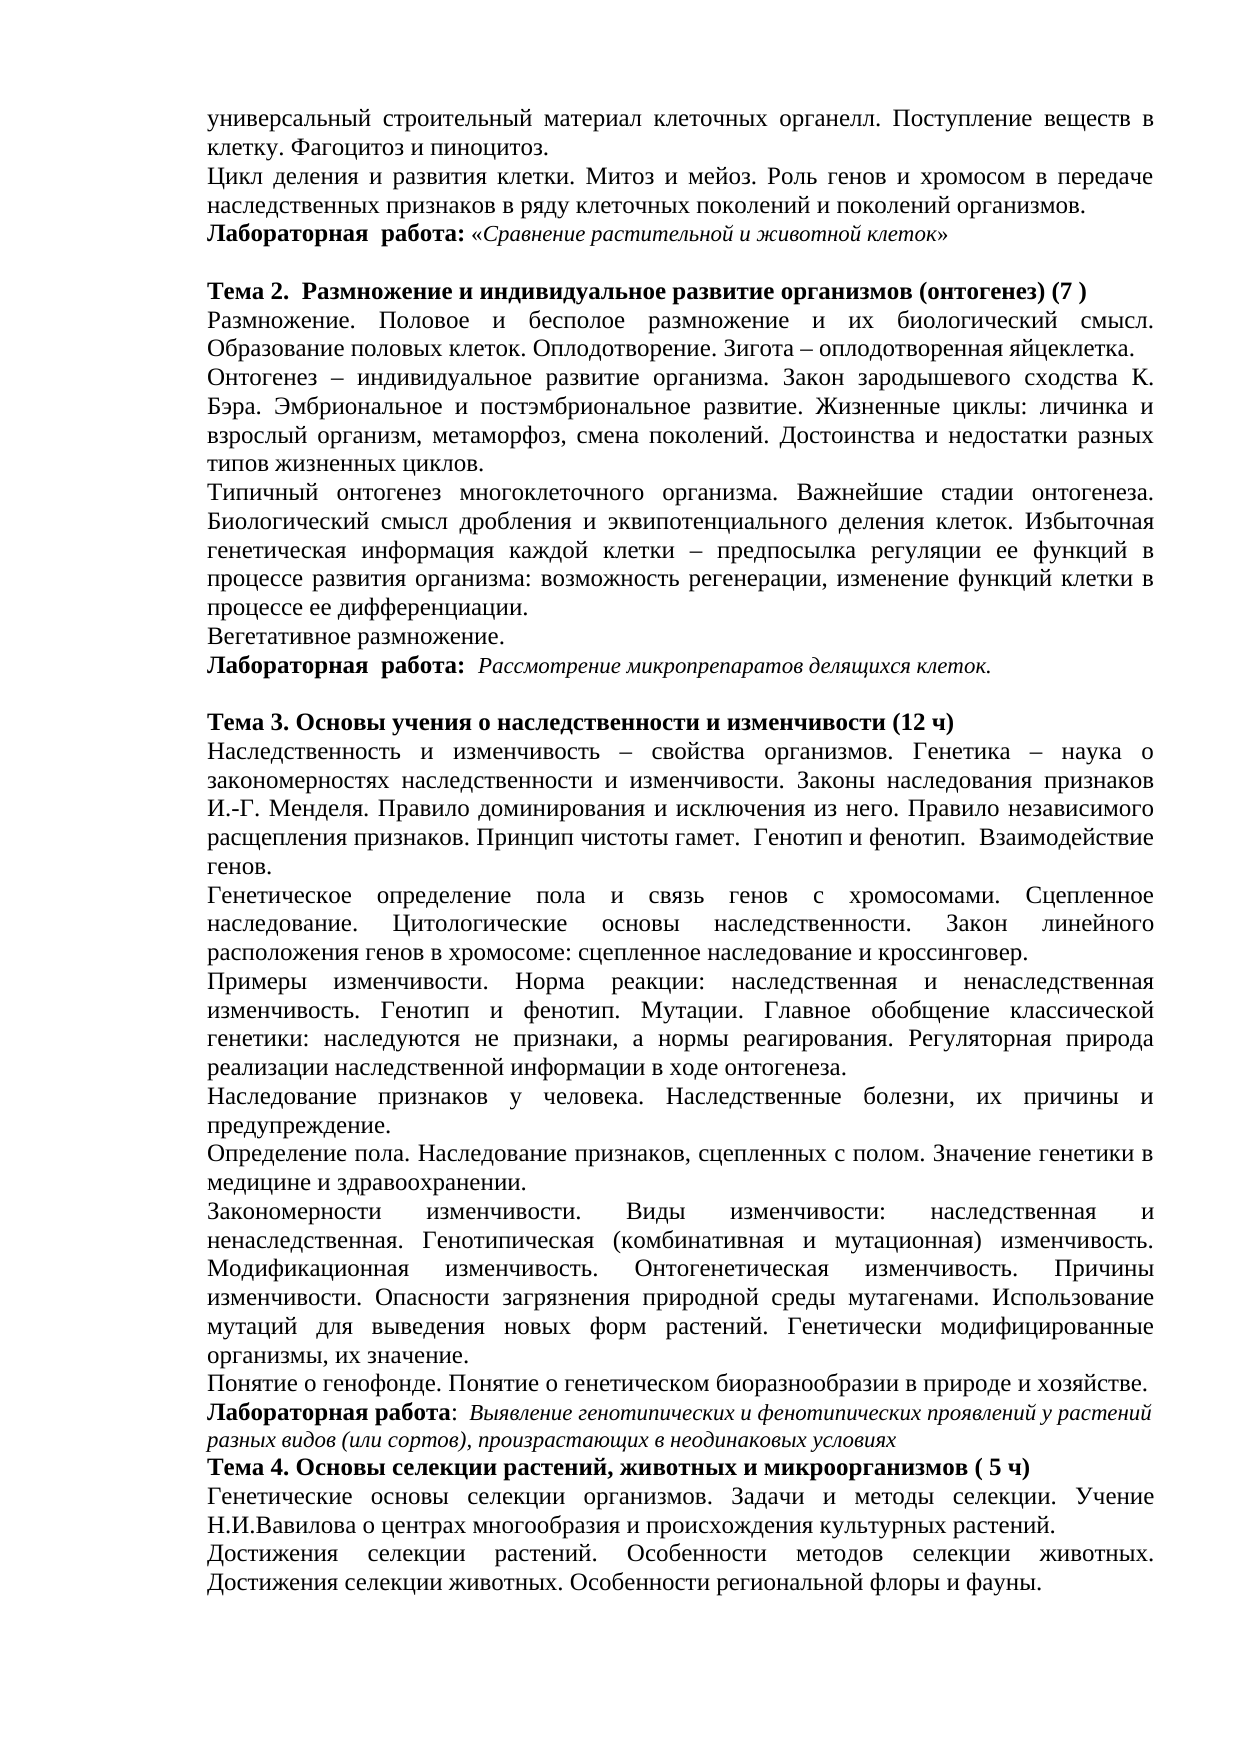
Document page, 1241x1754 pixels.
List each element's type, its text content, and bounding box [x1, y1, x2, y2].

text Лабораторная работа: Выявление генотипических и фенотипических проявлений у растений разных видов (или сортов), произрастающих в неодинаковых условиях [207, 1397, 1155, 1452]
text Закономерности изменчивости. Виды изменчивости: наследственная и ненаследственная. Генотипическая (комбинативная и мутационная) изменчивость. Модификационная изменчивость. Онтогенетическая изменчивость. Причины изменчивости. Опасности загрязнения природной среды мутагенами. Использование мутаций для выведения новых форм растений. Генетически модифицированные организмы, их значение. [207, 1196, 1155, 1368]
text Тема 2. Размножение и индивидуальное развитие организмов (онтогенез) (7 ) [207, 276, 1155, 305]
text Онтогенез – индивидуальное развитие организма. Закон зародышевого сходства К. Бэра. Эмбриональное и постэмбриональное развитие. Жизненные циклы: личинка и взрослый организм, метаморфоз, смена поколений. Достоинства и недостатки разных типов жизненных циклов. [207, 362, 1155, 477]
text Генетические основы селекции организмов. Задачи и методы селекции. Учение Н.И.Вавилова о центрах многообразия и происхождения культурных растений. [207, 1481, 1155, 1538]
text Размножение. Половое и бесполое размножение и их биологический смысл. Образование половых клеток. Оплодотворение. Зигота – оплодотворенная яйцеклетка. [207, 305, 1155, 362]
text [207, 103, 1155, 161]
text Тема 4. Основы селекции растений, животных и микроорганизмов ( 5 ч) [207, 1452, 1155, 1481]
text Лабораторная работа: Рассмотрение микропрепаратов делящихся клеток. [207, 650, 1155, 678]
text Наследственность и изменчивость – свойства организмов. Генетика – наука о закономерностях наследственности и изменчивости. Законы наследования признаков И.-Г. Менделя. Правило доминирования и исключения из него. Правило независимого расщепления признаков. Принцип чистоты гамет. Генотип и фенотип. Взаимодействие генов. [207, 736, 1155, 880]
text Определение пола. Наследование признаков, сцепленных с полом. Значение генетики в медицине и здравоохранении. [207, 1138, 1155, 1196]
text Наследование признаков у человека. Наследственные болезни, их причины и предупреждение. [207, 1081, 1155, 1138]
text Тема 3. Основы учения о наследственности и изменчивости (12 ч) [207, 707, 1155, 736]
text Цикл деления и развития клетки. Митоз и мейоз. Роль генов и хромосом в передаче наследственных признаков в ряду клеточных поколений и поколений организмов. [207, 161, 1155, 218]
text Достижения селекции растений. Особенности методов селекции животных. Достижения селекции животных. Особенности региональной флоры и фауны. [207, 1538, 1155, 1596]
text Примеры изменчивости. Норма реакции: наследственная и ненаследственная изменчивость. Генотип и фенотип. Мутации. Главное обобщение классической генетики: наследуются не признаки, а нормы реагирования. Регуляторная природа реализации наследственной информации в ходе онтогенеза. [207, 966, 1155, 1081]
text Понятие о генофонде. Понятие о генетическом биоразнообразии в природе и хозяйстве. [207, 1368, 1155, 1397]
text Вегетативное размножение. [207, 621, 1155, 650]
text Типичный онтогенез многоклеточного организма. Важнейшие стадии онтогенеза. Биологический смысл дробления и эквипотенциального деления клеток. Избыточная генетическая информация каждой клетки – предпосылка регуляции ее функций в процессе развития организма: возможность регенерации, изменение функций клетки в процессе ее дифференциации. [207, 477, 1155, 621]
text Лабораторная работа: «Сравнение растительной и животной клеток» [207, 218, 1155, 247]
text Генетическое определение пола и связь генов с хромосомами. Сцепленное наследование. Цитологические основы наследственности. Закон линейного расположения генов в хромосоме: сцепленное наследование и кроссинговер. [207, 880, 1155, 966]
